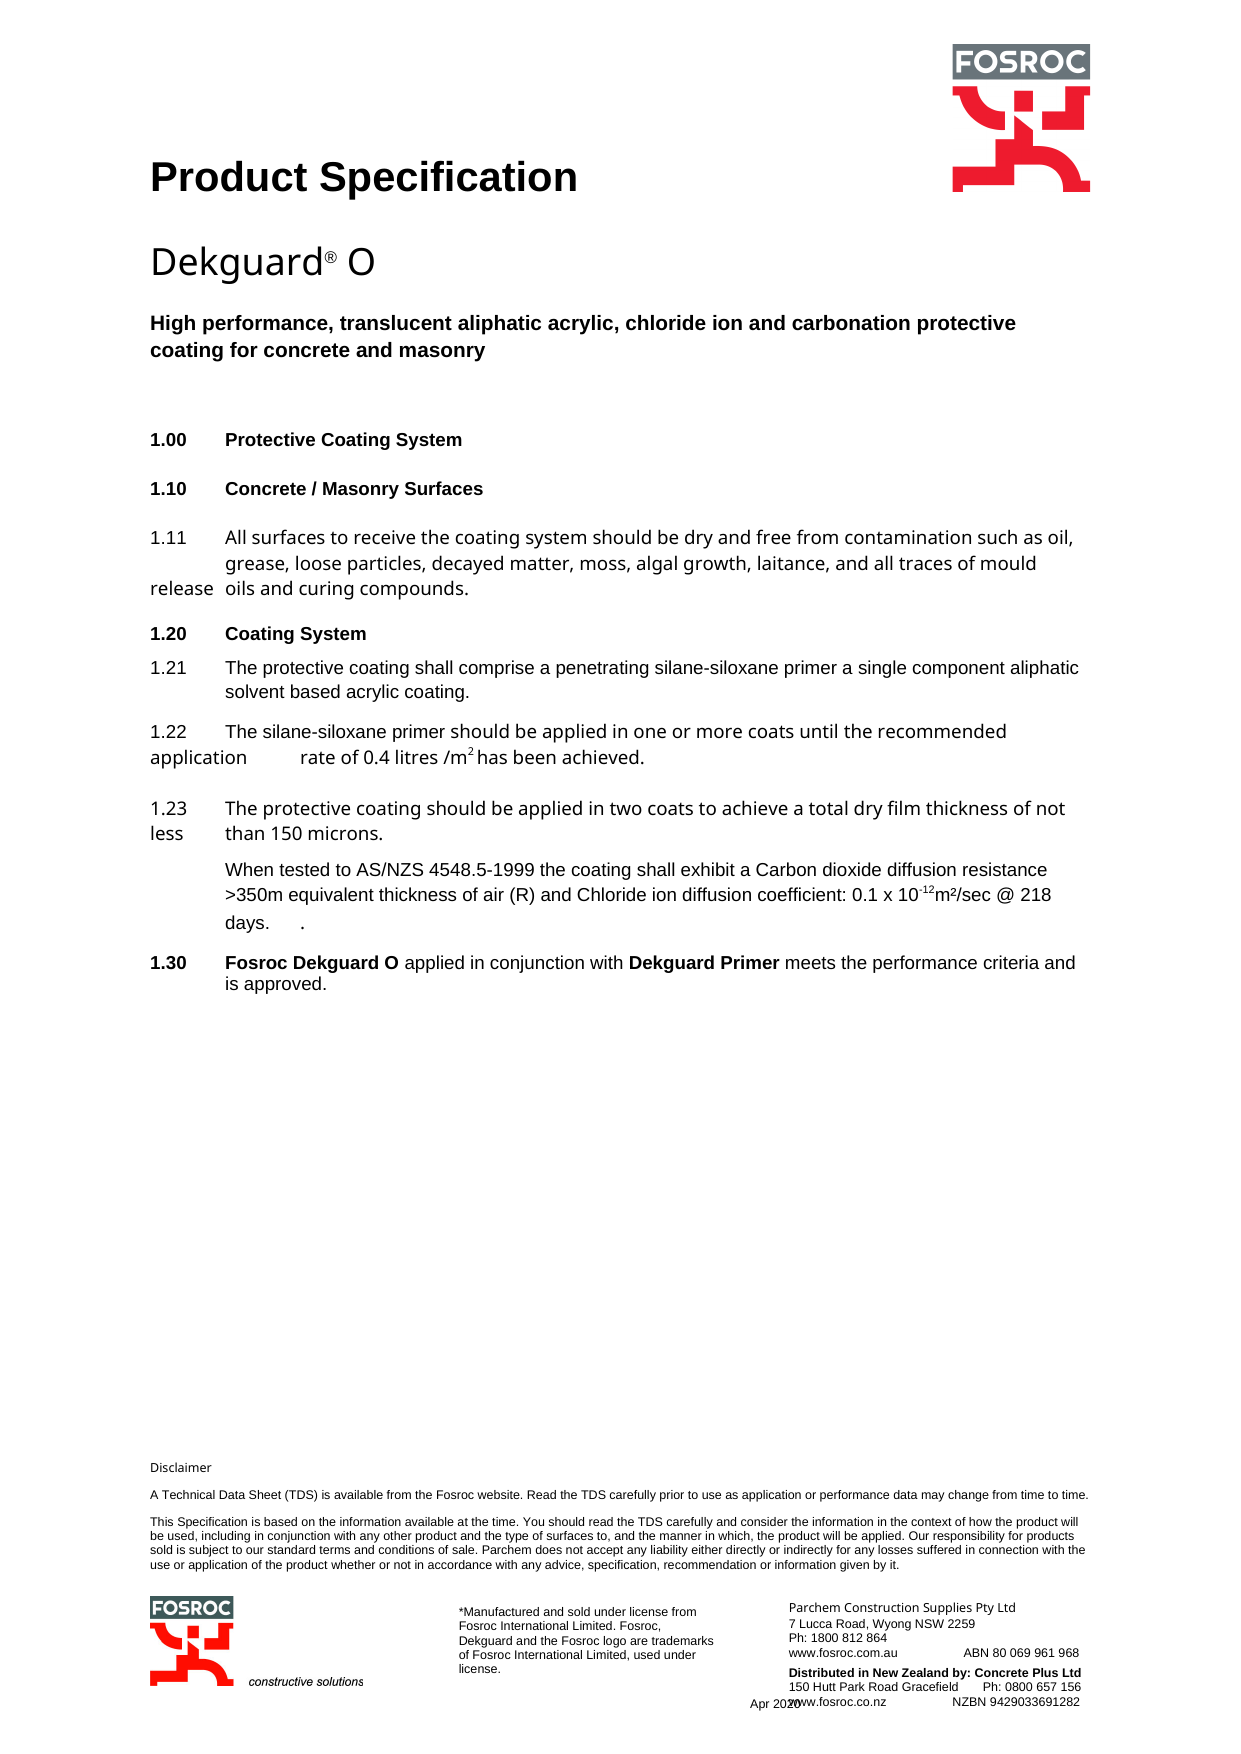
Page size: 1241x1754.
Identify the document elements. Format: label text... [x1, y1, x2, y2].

text Dekguard® O [150, 235, 1090, 286]
text 1.11 All surfaces to receive the coating system should be dry and free from contamination such as oil, grease, loose particles, decayed matter, moss, algal growth, laitance, and all traces of mould release oils and curing compounds. [150, 524, 1090, 601]
text 1.21 The protective coating shall comprise a penetrating silane-siloxane primer a single component aliphatic solvent based acrylic coating. [150, 656, 1090, 703]
text When tested to AS/NZS 4548.5-1999 the coating shall exhibit a Carbon dioxide diffusion resistance >350m equivalent thickness of air (R) and Chloride ion diffusion coefficient: 0.1 x 10-12m²/sec @ 218 days. . [150, 859, 1090, 935]
text 1.23 The protective coating should be applied in two coats to achieve a total dry film thickness of not less than 150 microns. [150, 795, 1090, 846]
text 1.20 Coating System [150, 622, 1090, 644]
picture [150, 1596, 363, 1686]
text 1.00 Protective Coating System [150, 428, 1090, 450]
text 1.30 Fosroc Dekguard O applied in conjunction with Dekguard Primer meets the performance criteria and is approved. [150, 952, 1090, 995]
text 1.22 The silane-siloxane primer should be applied in one or more coats until the recommended application rate of 0.4 litres /m2 has been achieved. [150, 718, 1090, 769]
picture [952, 44, 1091, 192]
text 1.10 Concrete / Masonry Surfaces [150, 478, 1090, 499]
text High performance, translucent aliphatic acrylic, chloride ion and carbonation protective coating for concrete and masonry [150, 311, 1090, 362]
